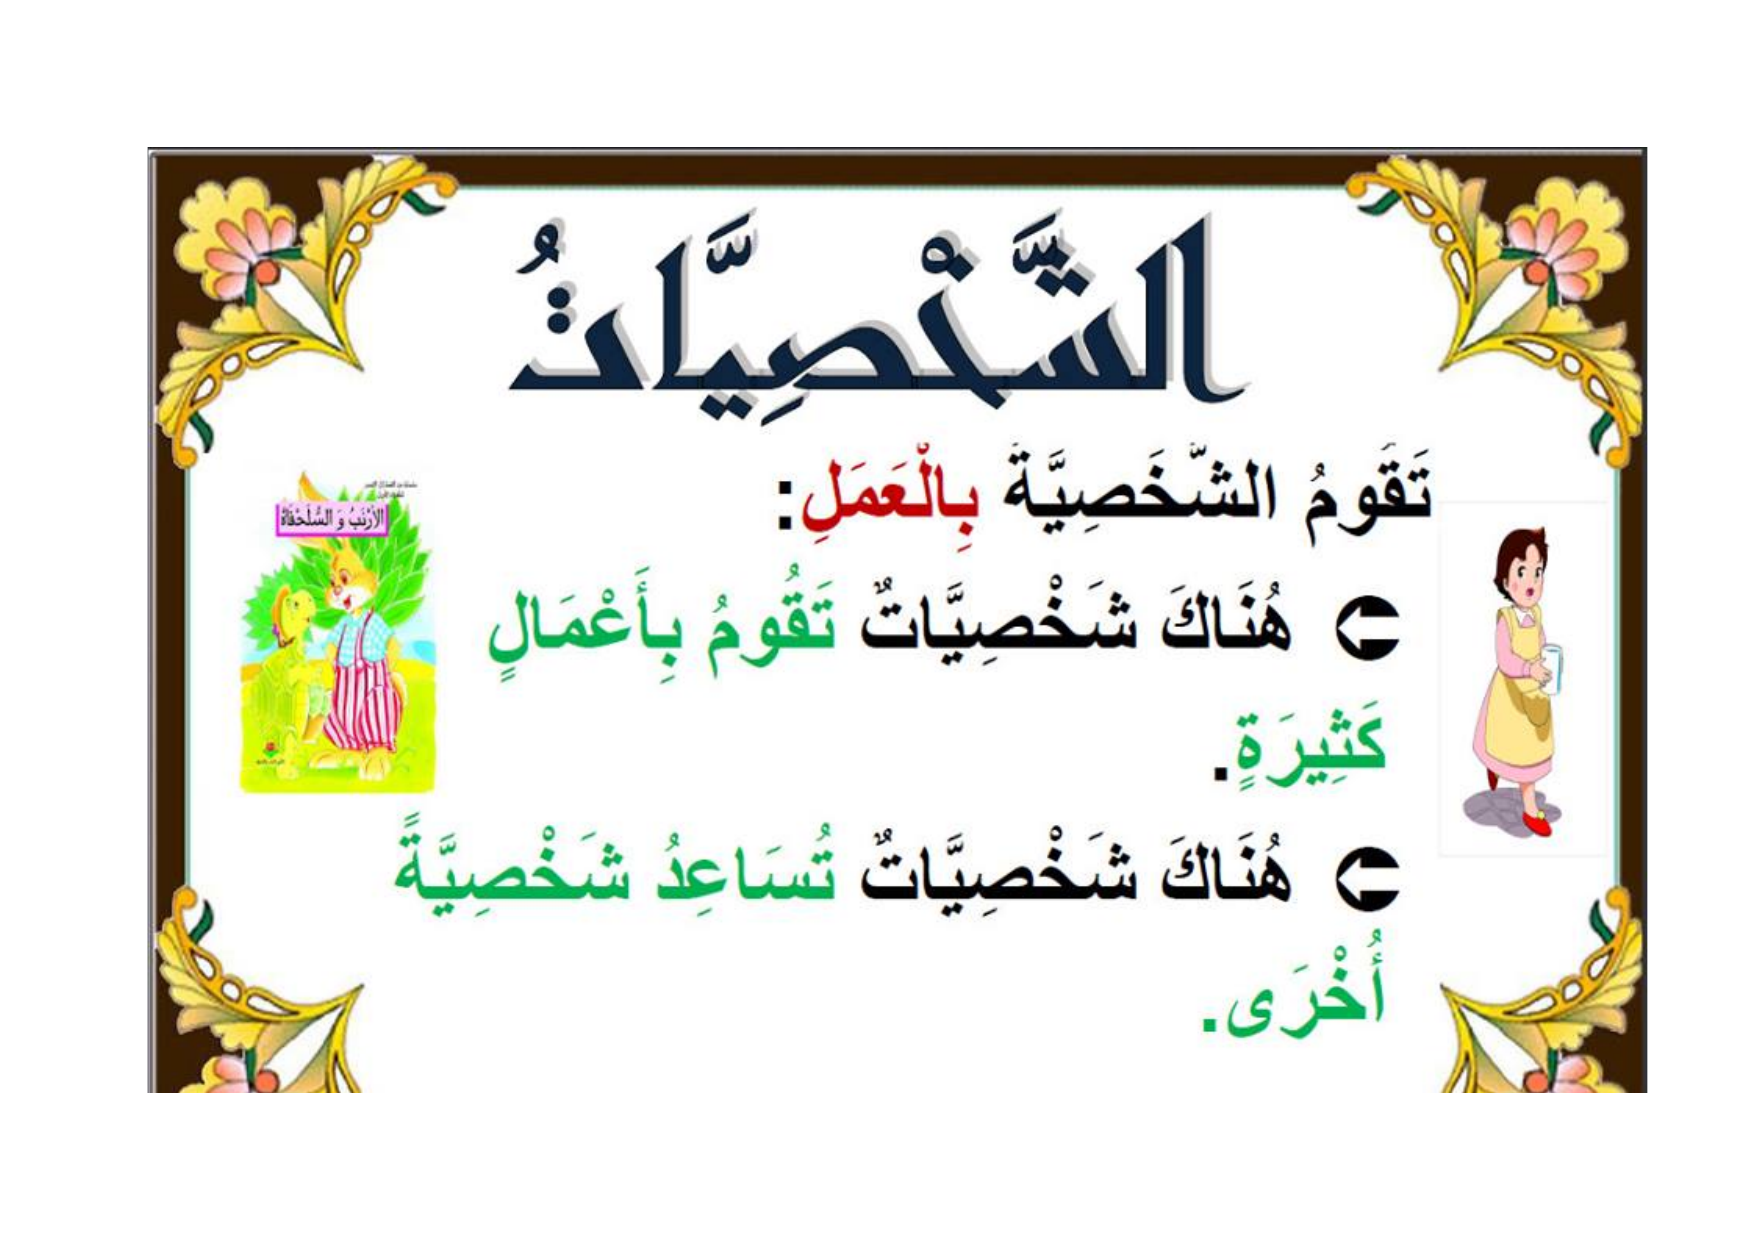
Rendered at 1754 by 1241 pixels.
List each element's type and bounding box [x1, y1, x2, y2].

picture [147, 147, 1648, 1093]
